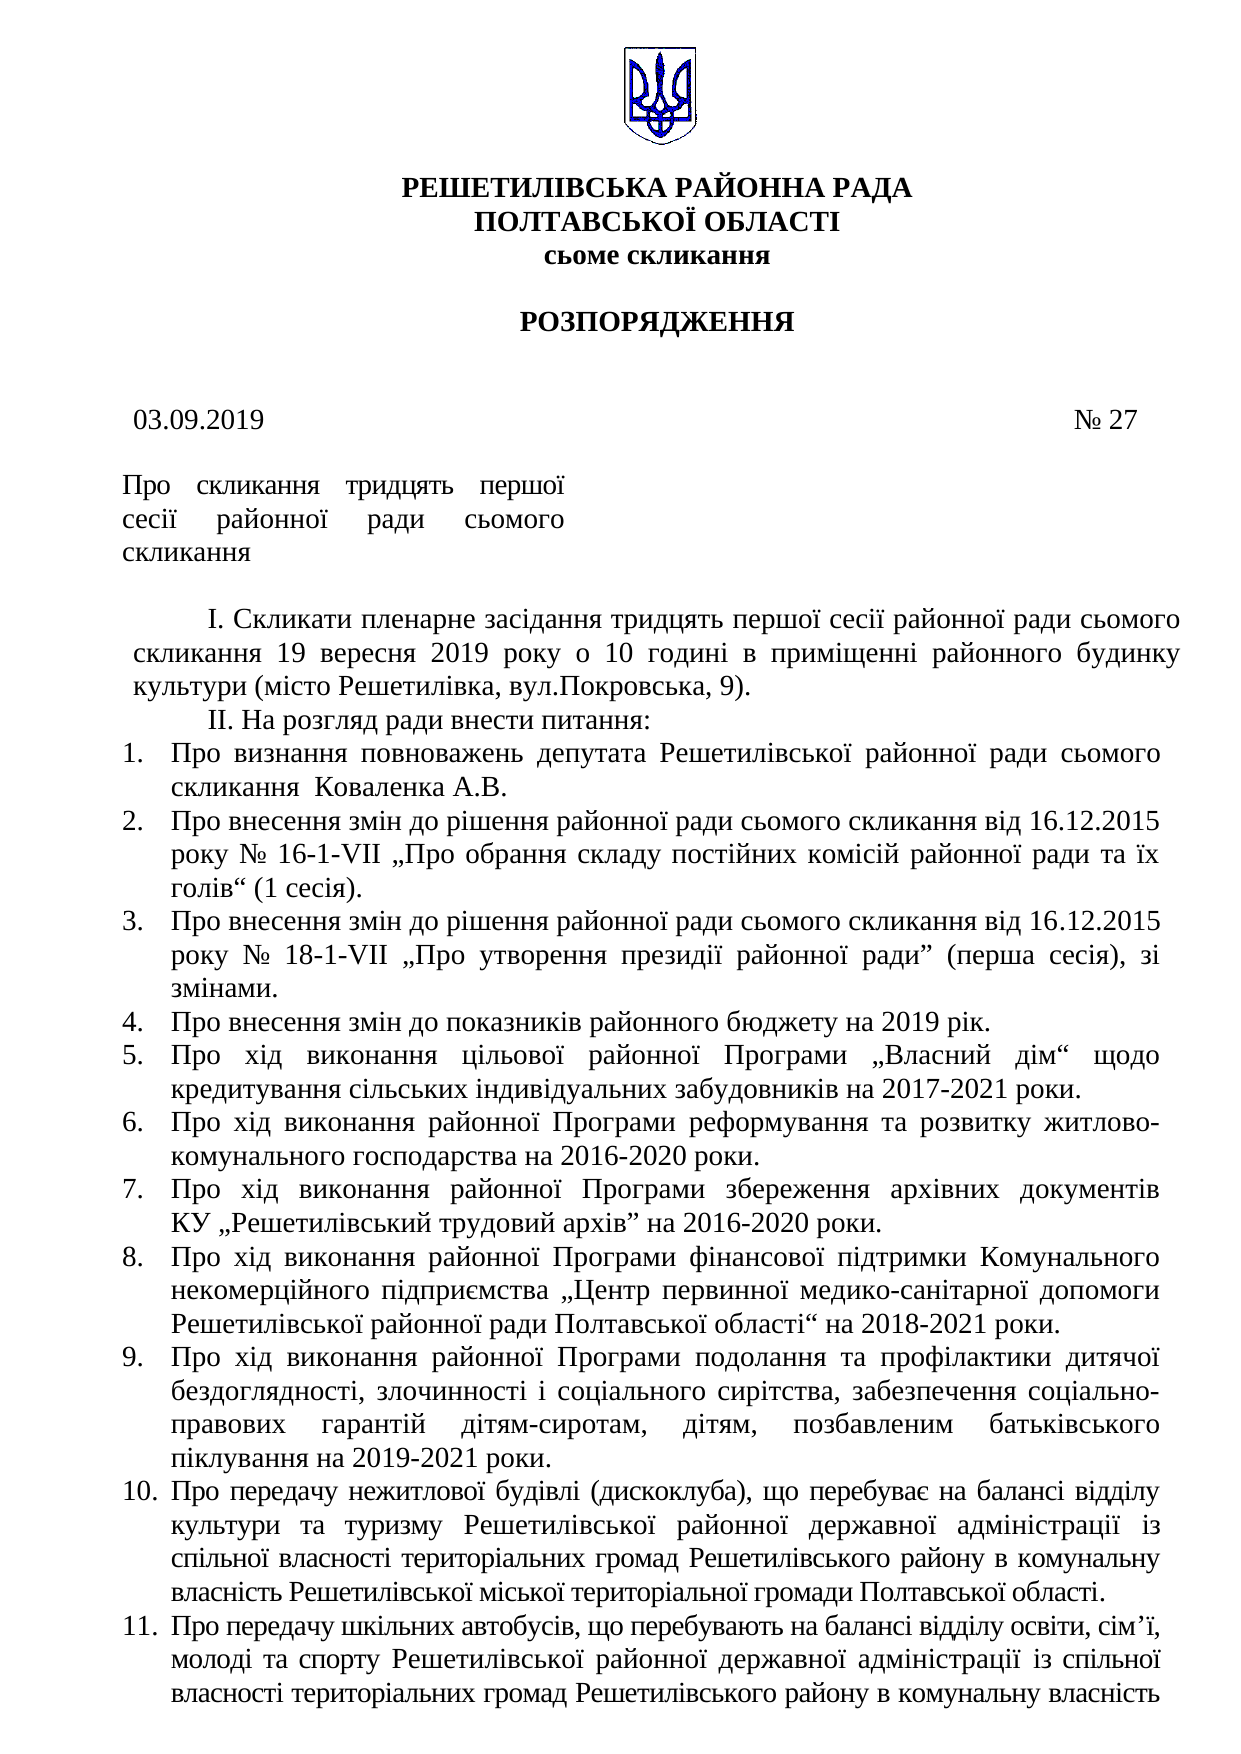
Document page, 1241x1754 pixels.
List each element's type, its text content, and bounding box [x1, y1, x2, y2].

text РЕШЕТИЛІВСЬКА РАЙОННА РАДА [133, 170, 1181, 204]
table_cell [111, 1105, 159, 1172]
table_cell [111, 1474, 159, 1608]
table_cell [111, 803, 159, 903]
text ПОЛТАВСЬКОЇ ОБЛАСТІ [133, 204, 1181, 237]
table_cell [111, 1172, 159, 1239]
text ІІ. На розгляд ради внести питання: [133, 702, 1181, 736]
text 03.09.2019 № 27 [133, 402, 1181, 436]
table_cell [111, 1608, 159, 1708]
table_cell Про хід виконання районної Програми подолання та профілактики дитячої бездоглядності, злочинності і соціального сирітства, забезпечення соціально-правових гарантій дітям-сиротам, дітям, позбавленим батьківського піклування на 2019-2021 роки. [159, 1339, 1172, 1473]
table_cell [159, 1608, 1172, 1708]
table_cell [111, 1004, 159, 1037]
table_cell [111, 1239, 159, 1339]
table_cell Про хід виконання районної Програми фінансової підтримки Комунального некомерційного підприємства „Центр первинної медико-санітарної допомоги Решетилівської районної ради Полтавської області“ на 2018-2021 роки. [159, 1239, 1172, 1339]
table_cell Про хід виконання районної Програми збереження архівних документів КУ „Решетилівський трудовий архів” на 2016-2020 роки. [159, 1172, 1172, 1239]
text сьоме скликання [133, 237, 1181, 271]
subtitle РОЗПОРЯДЖЕННЯ [133, 304, 1181, 338]
table_header [111, 736, 159, 803]
text І. Скликати пленарне засідання тридцять першої сесії районної ради сьомого скликання 19 вересня 2019 року о 10 годині в приміщенні районного будинку культури (місто Решетилівка, вул.Покровська, 9). [133, 601, 1181, 702]
table_cell Про внесення змін до рішення районної ради сьомого скликання від 16.12.2015 року № 18-1-VІІ „Про утворення президії районної ради” (перша сесія), зі змінами. [159, 903, 1172, 1004]
table_cell Про внесення змін до рішення районної ради сьомого скликання від 16.12.2015 року № 16-1-VІІ „Про обрання складу постійних комісій районної ради та їх голів“ (1 сесія). [159, 803, 1172, 903]
table_cell Про хід виконання районної Програми реформування та розвитку житлово-комунального господарства на 2016-2020 роки. [159, 1105, 1172, 1172]
table_cell [111, 1038, 159, 1104]
table_cell [111, 1339, 159, 1473]
table_cell Про передачу нежитлової будівлі (дискоклуба), що перебуває на балансі відділу культури та туризму Решетилівської районної державної адміністрації із спільної власності територіальних громад Решетилівського району в комунальну власність Решетилівської міської територіальної громади Полтавської області. [159, 1474, 1172, 1608]
table_header Про скликання тридцять першої сесії районної ради сьомого скликання [111, 467, 576, 568]
table_cell Про внесення змін до показників районного бюджету на 2019 рік. [159, 1004, 1172, 1037]
table_cell Про хід виконання цільової районної Програми „Власний дім“ щодо кредитування сільських індивідуальних забудовників на 2017-2021 роки. [159, 1038, 1172, 1104]
table_header Про визнання повноважень депутата Решетилівської районної ради сьомого скликання Коваленка А.В. [159, 736, 1172, 803]
table_cell [111, 903, 159, 1004]
